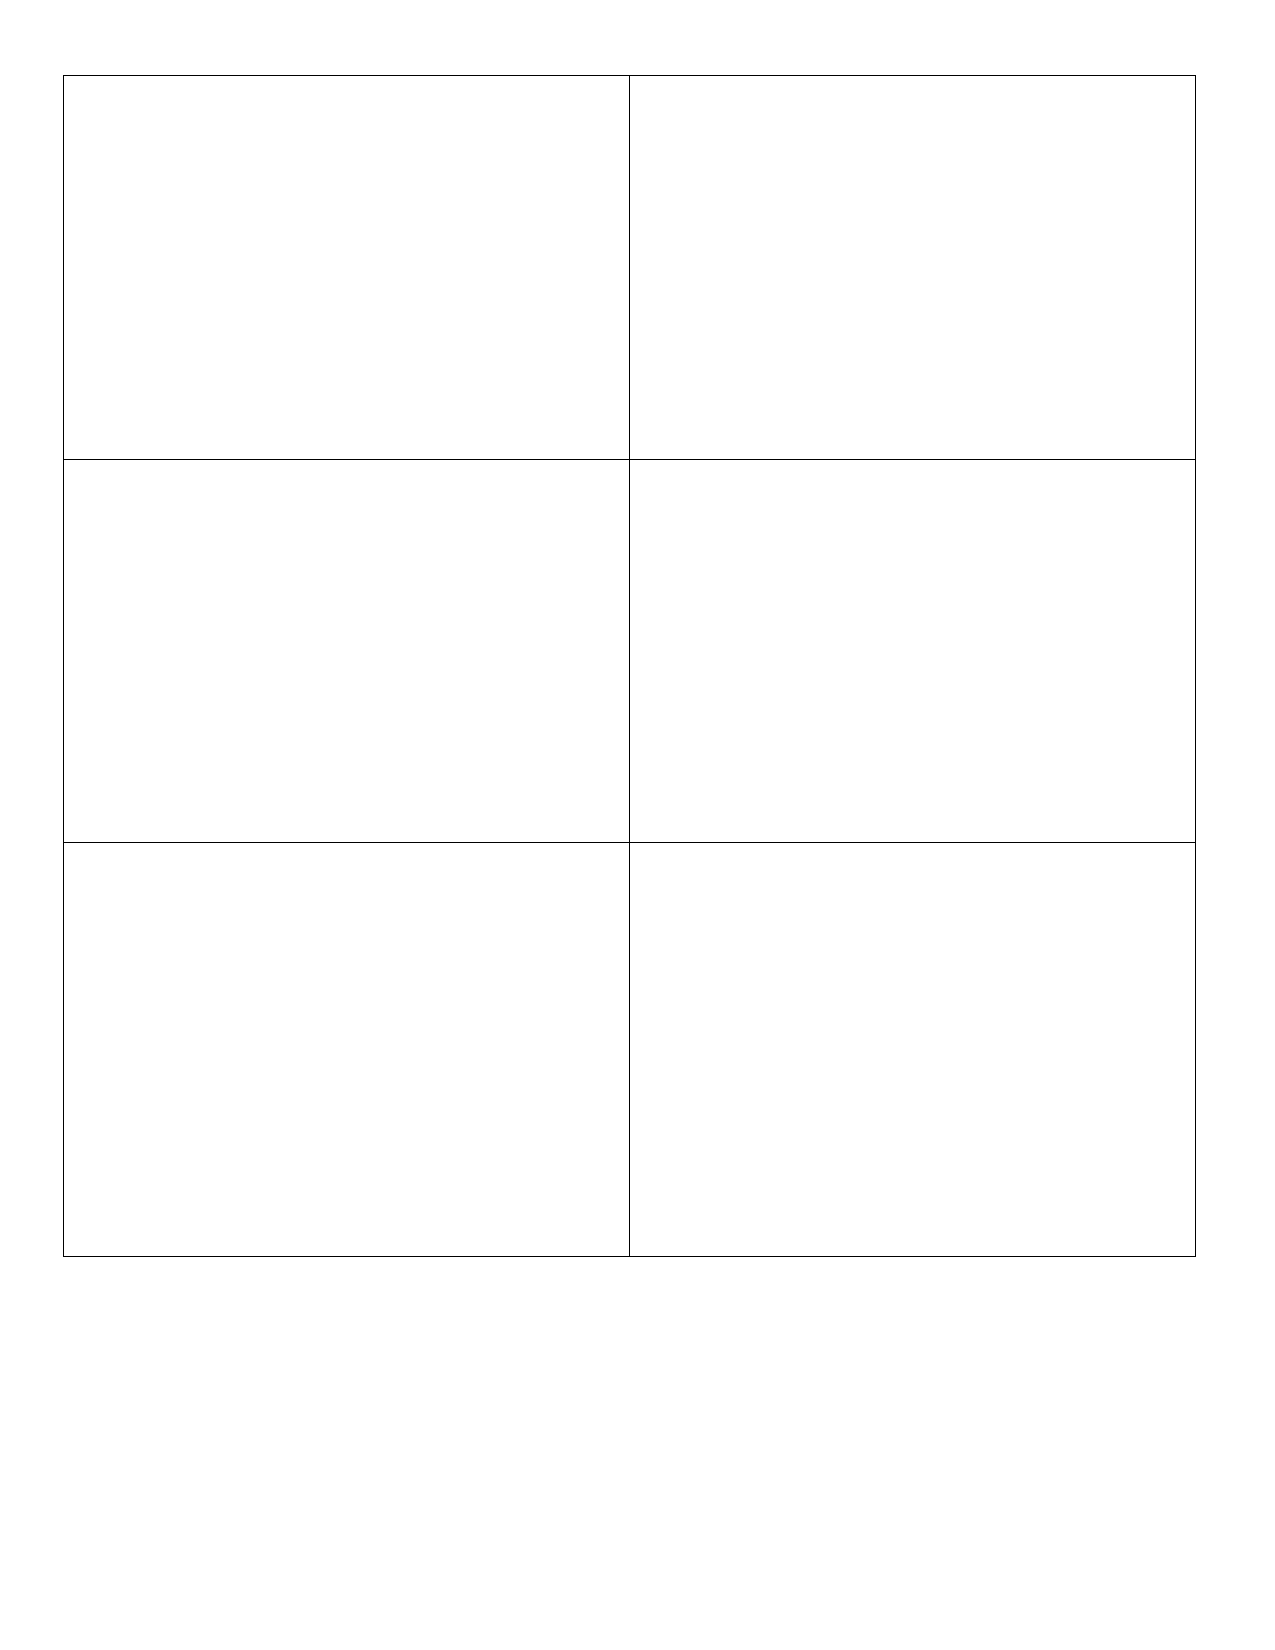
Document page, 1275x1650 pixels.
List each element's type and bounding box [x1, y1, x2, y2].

table_header [630, 76, 1195, 458]
table_header [64, 76, 629, 458]
table_cell [64, 843, 629, 1256]
table_cell [630, 843, 1195, 1256]
table_cell [630, 460, 1195, 842]
table_cell [64, 460, 629, 842]
